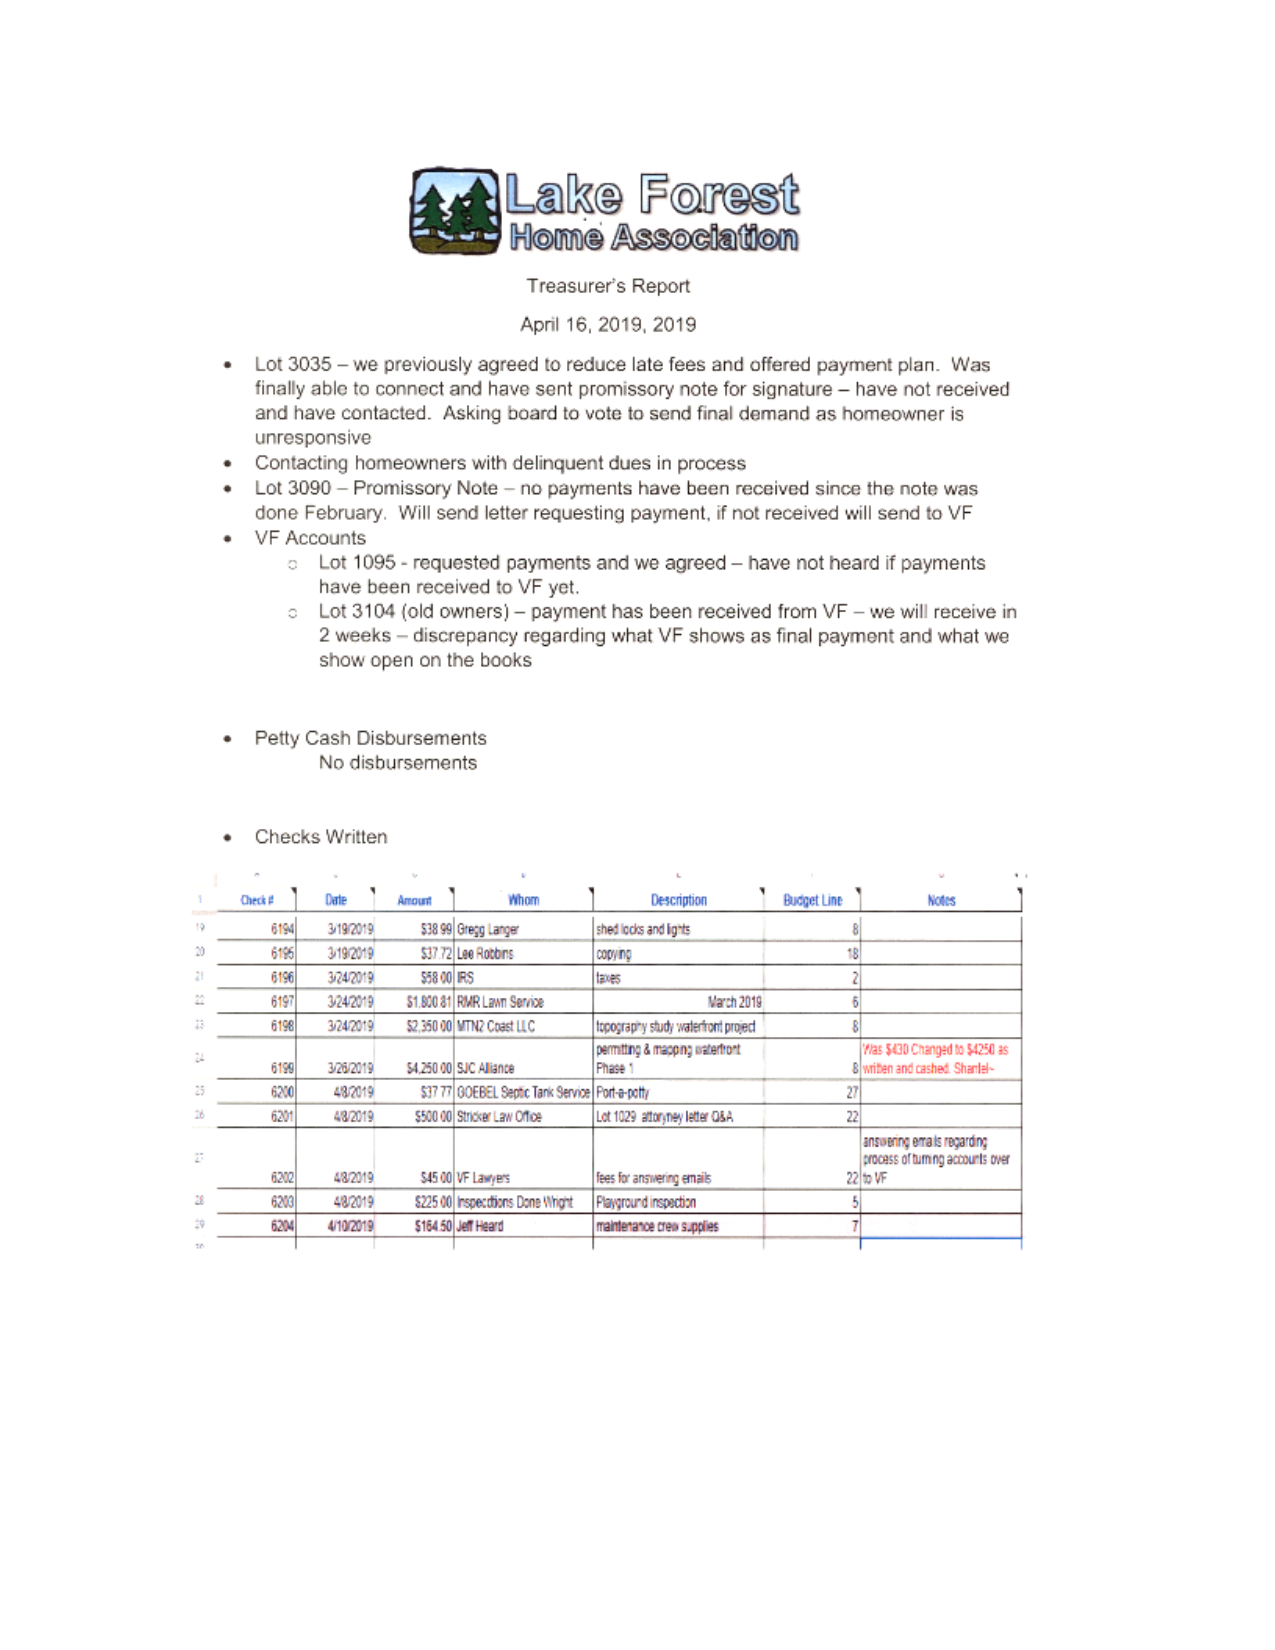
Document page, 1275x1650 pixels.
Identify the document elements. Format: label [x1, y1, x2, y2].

picture [150, 149, 1054, 1277]
